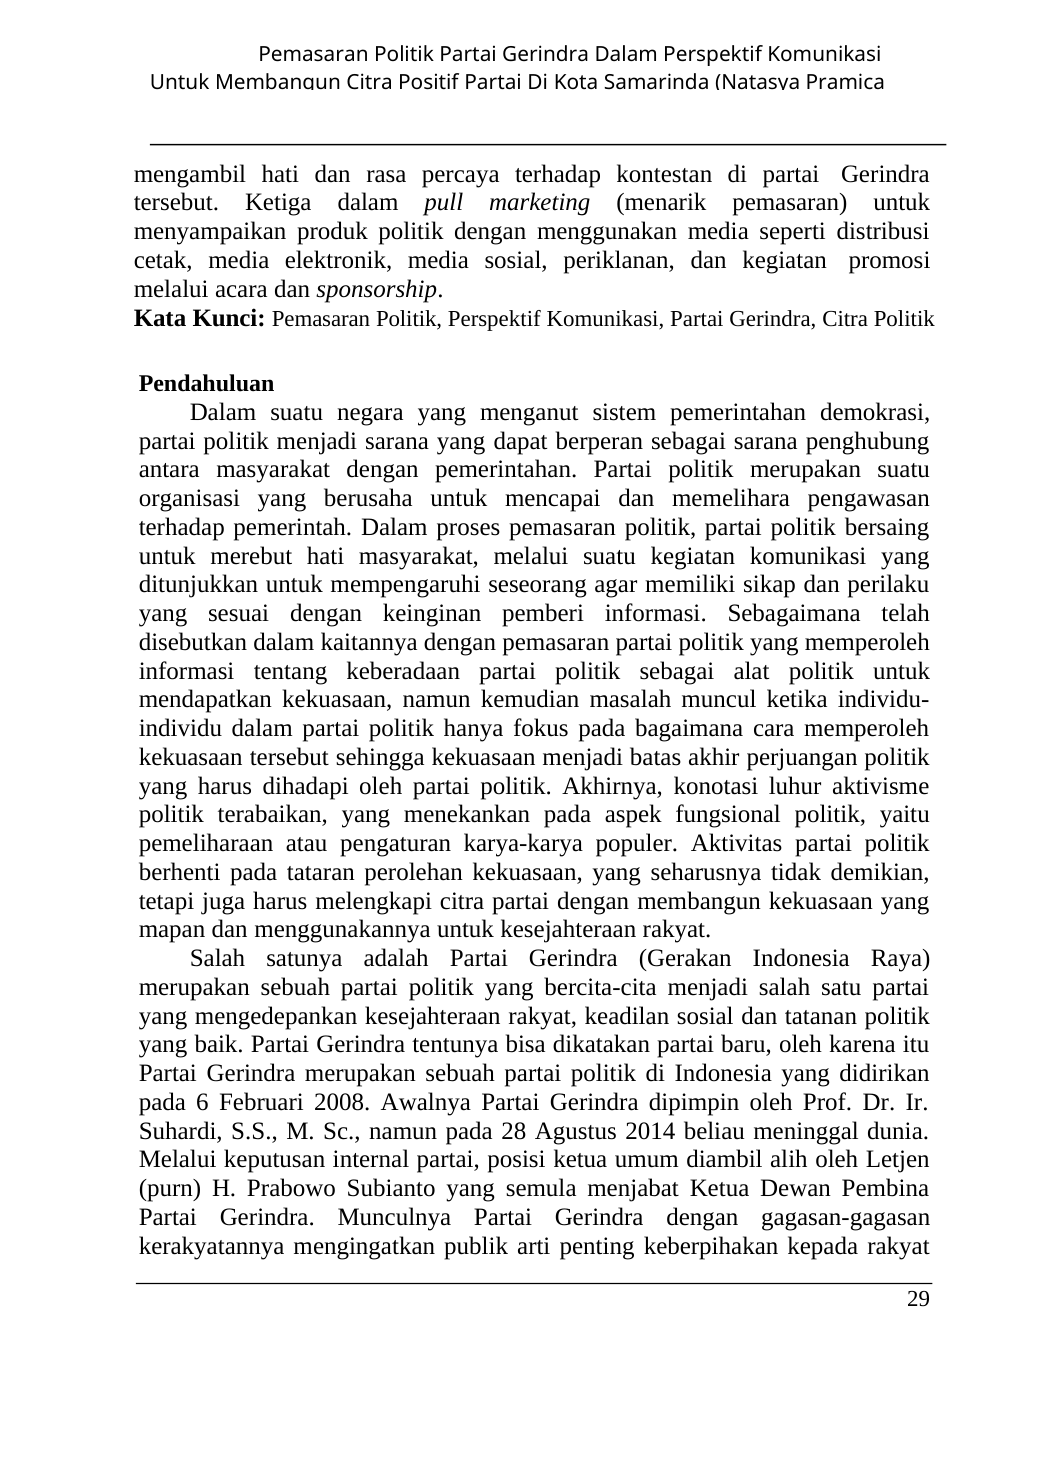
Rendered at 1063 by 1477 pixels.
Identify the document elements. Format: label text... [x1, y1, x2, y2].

text Pendahuluan [138, 370, 942, 397]
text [138, 943, 930, 1259]
text Kata Kunci: Pemasaran Politik, Perspektif Komunikasi, Partai Gerindra, Citra Politik [133, 303, 942, 332]
text Dalam suatu negara yang menganut sistem pemerintahan demokrasi, partai politik menjadi sarana yang dapat berperan sebagai sarana penghubung antara masyarakat dengan pemerintahan. Partai politik merupakan suatu organisasi yang berusaha untuk mencapai dan memelihara pengawasan terhadap pemerintah. Dalam proses pemasaran politik, partai politik bersaing untuk merebut hati masyarakat, melalui suatu kegiatan komunikasi yang ditunjukkan untuk mempengaruhi seseorang agar memiliki sikap dan perilaku yang sesuai dengan keinginan pemberi informasi. Sebagaimana telah disebutkan dalam kaitannya dengan pemasaran partai politik yang memperoleh informasi tentang keberadaan partai politik sebagai alat politik untuk mendapatkan kekuasaan, namun kemudian masalah muncul ketika individu- individu dalam partai politik hanya fokus pada bagaimana cara memperoleh kekuasaan tersebut sehingga kekuasaan menjadi batas akhir perjuangan politik yang harus dihadapi oleh partai politik. Akhirnya, konotasi luhur aktivisme politik terabaikan, yang menekankan pada aspek fungsional politik, yaitu pemeliharaan atau pengaturan karya-karya populer. Aktivitas partai politik berhenti pada tataran perolehan kekuasaan, yang seharusnya tidak demikian, tetapi juga harus melengkapi citra partai dengan membangun kekuasaan yang mapan dan menggunakannya untuk kesejahteraan rakyat. [138, 397, 930, 943]
text mengambil hati dan rasa percaya terhadap kontestan di partai Gerindra tersebut. Ketiga dalam pull marketing (menarik pemasaran) untuk menyampaikan produk politik dengan menggunakan media seperti distribusi cetak, media elektronik, media sosial, periklanan, dan kegiatan promosi melalui acara dan sponsorship. [133, 159, 930, 302]
